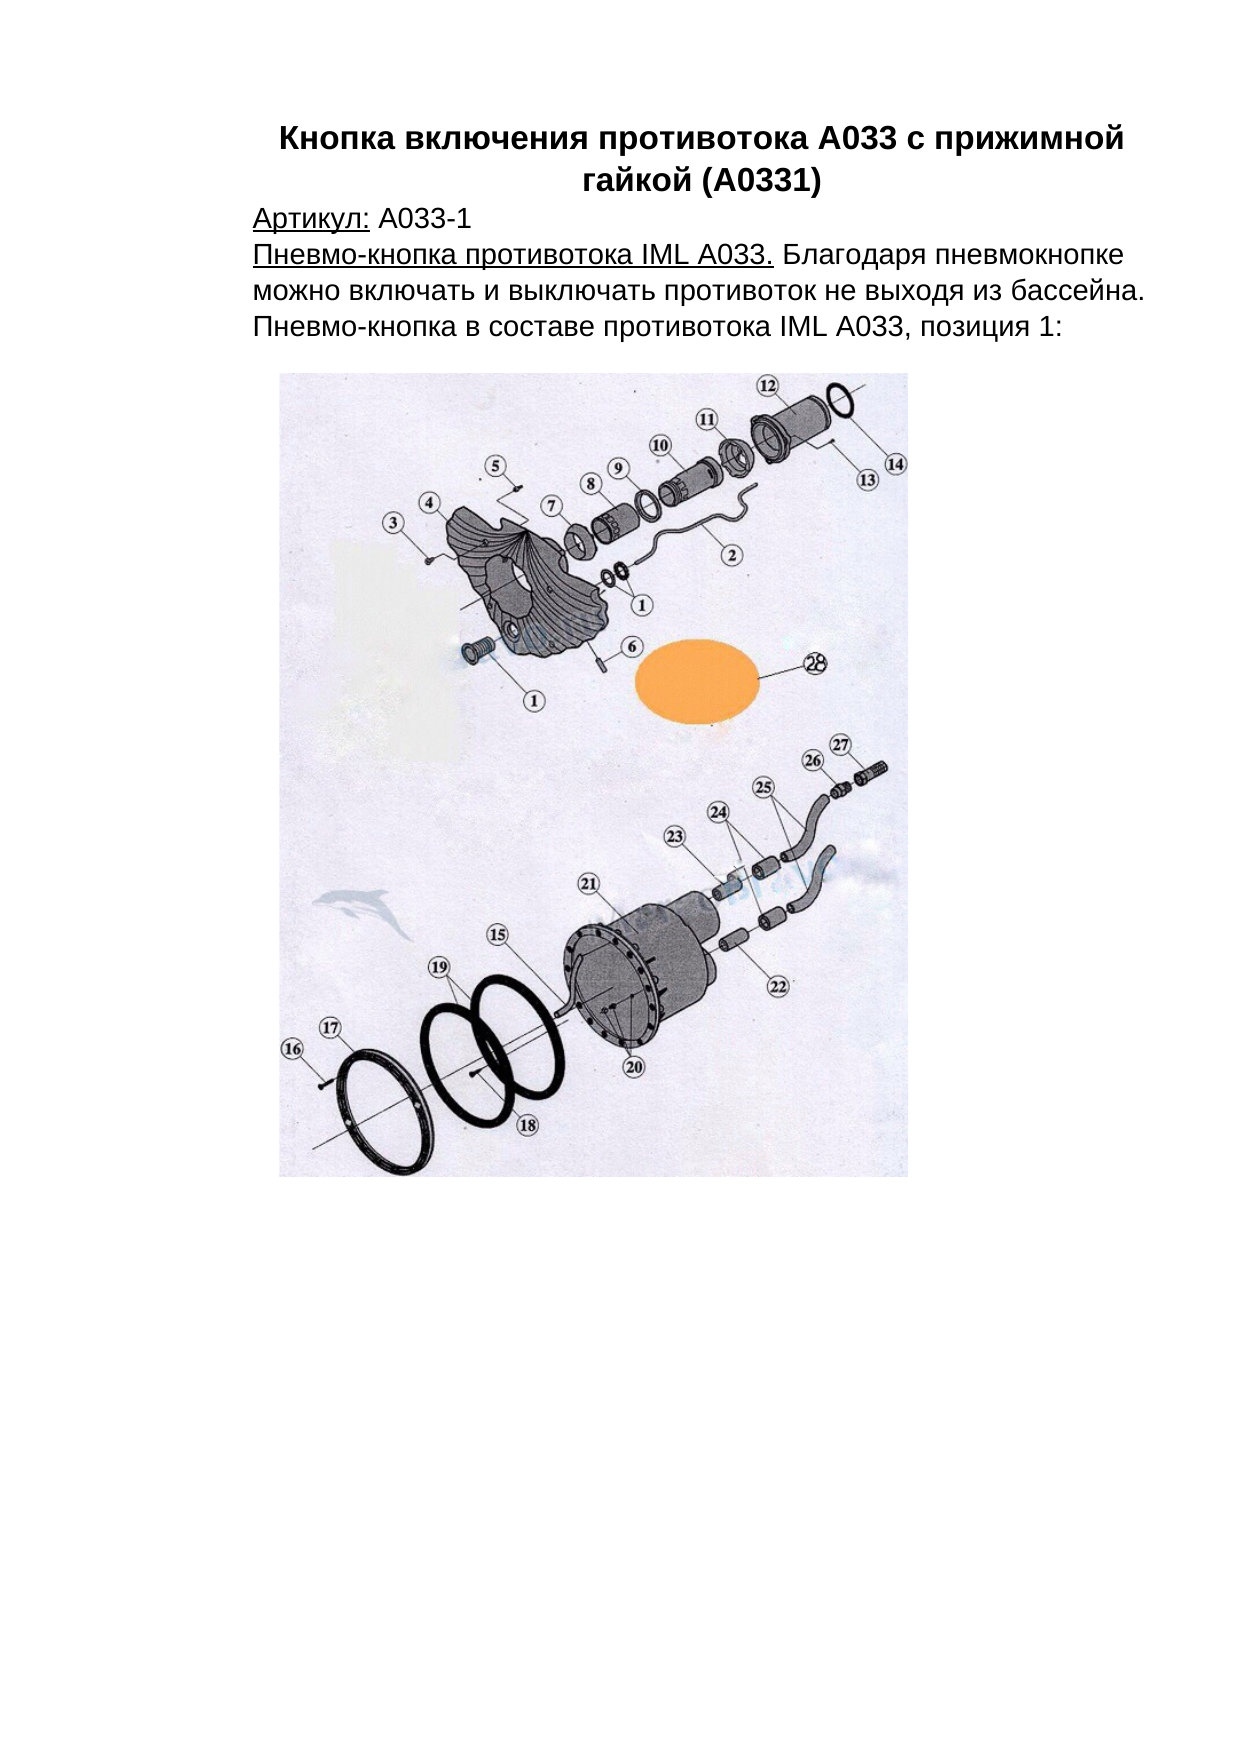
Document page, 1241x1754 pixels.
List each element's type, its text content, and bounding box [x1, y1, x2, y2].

list Артикул: A033-1 [252, 201, 1152, 234]
list Кнопка включения противотока А033 с прижимной гайкой (A0331) [252, 118, 1152, 198]
list Пневмо-кнопка в составе противотока IML А033, позиция 1: [252, 309, 1152, 343]
list Пневмо-кнопка противотока IML А033. Благодаря пневмокнопке можно включать и выключать противоток не выходя из бассейна. [252, 237, 1152, 307]
picture [279, 373, 909, 1177]
